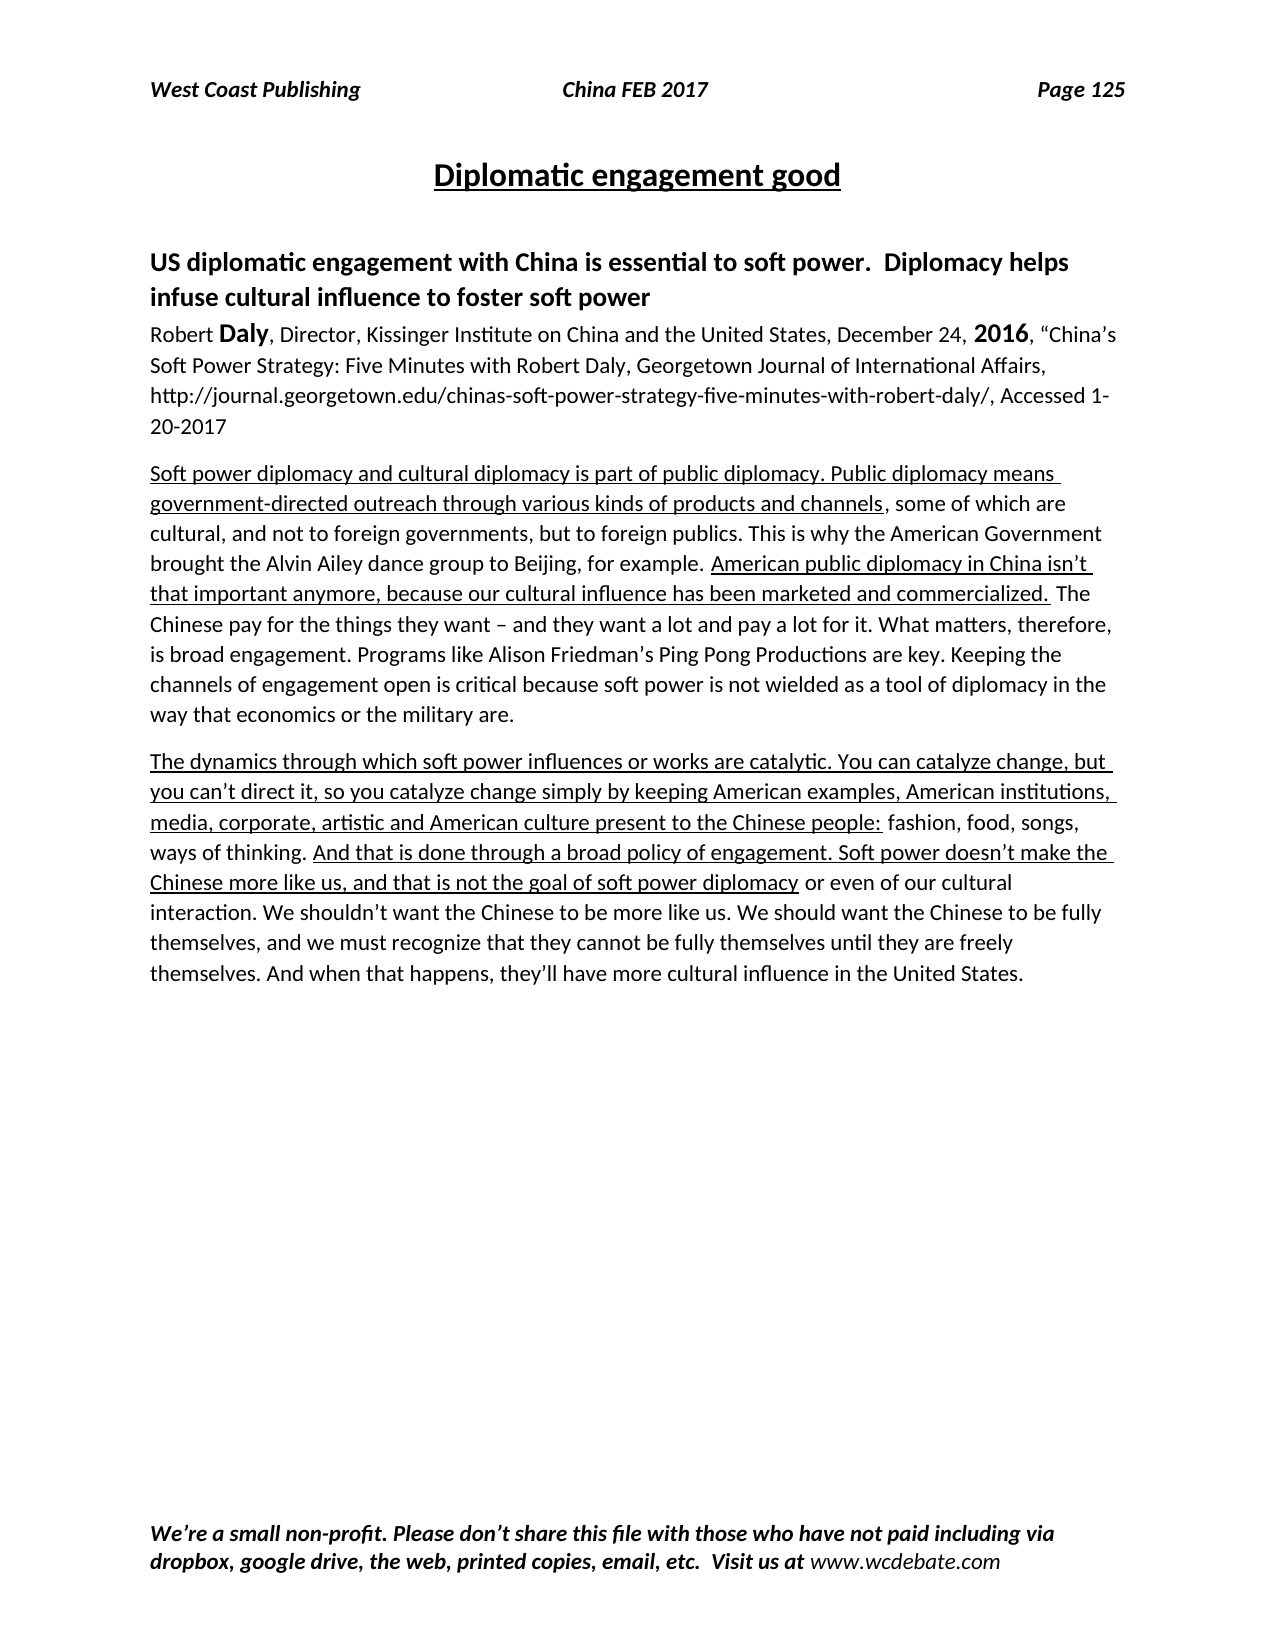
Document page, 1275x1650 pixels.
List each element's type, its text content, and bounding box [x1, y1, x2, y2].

text Robert Daly, Director, Kissinger Institute on China and the United States, December 24, 2016, “China’s Soft Power Strategy: Five Minutes with Robert Daly, Georgetown Journal of International Affairs, http://journal.georgetown.edu/chinas-soft-power-strategy-five-minutes-with-robert-daly/, Accessed 1-20-2017 [150, 316, 1125, 440]
text Soft power diplomacy and cultural diplomacy is part of public diplomacy. Public diplomacy means government-directed outreach through various kinds of products and channels, some of which are cultural, and not to foreign governments, but to foreign publics. This is why the American Government brought the Alvin Ailey dance group to Beijing, for example. American public diplomacy in China isn’t that important anymore, because our cultural influence has been marketed and commercialized. The Chinese pay for the things they want – and they want a lot and pay a lot for it. What matters, therefore, is broad engagement. Programs like Alison Friedman’s Ping Pong Productions are key. Keeping the channels of engagement open is critical because soft power is not wielded as a tool of diplomacy in the way that economics or the military are. [150, 459, 1125, 728]
subtitle US diplomatic engagement with China is essential to soft power. Diplomacy helps infuse cultural influence to foster soft power [150, 245, 1125, 314]
text The dynamics through which soft power influences or works are catalytic. You can catalyze change, but you can’t direct it, so you catalyze change simply by keeping American examples, American institutions, media, corporate, artistic and American culture present to the Chinese people: fashion, food, songs, ways of thinking. And that is done through a broad policy of engagement. Soft power doesn’t make the Chinese more like us, and that is not the goal of soft power diplomacy or even of our cultural interaction. We shouldn’t want the Chinese to be more like us. We should want the Chinese to be fully themselves, and we must recognize that they cannot be fully themselves until they are freely themselves. And when that happens, they’ll have more cultural influence in the United States. [150, 747, 1125, 987]
subtitle Diplomatic engagement good [150, 154, 1125, 195]
